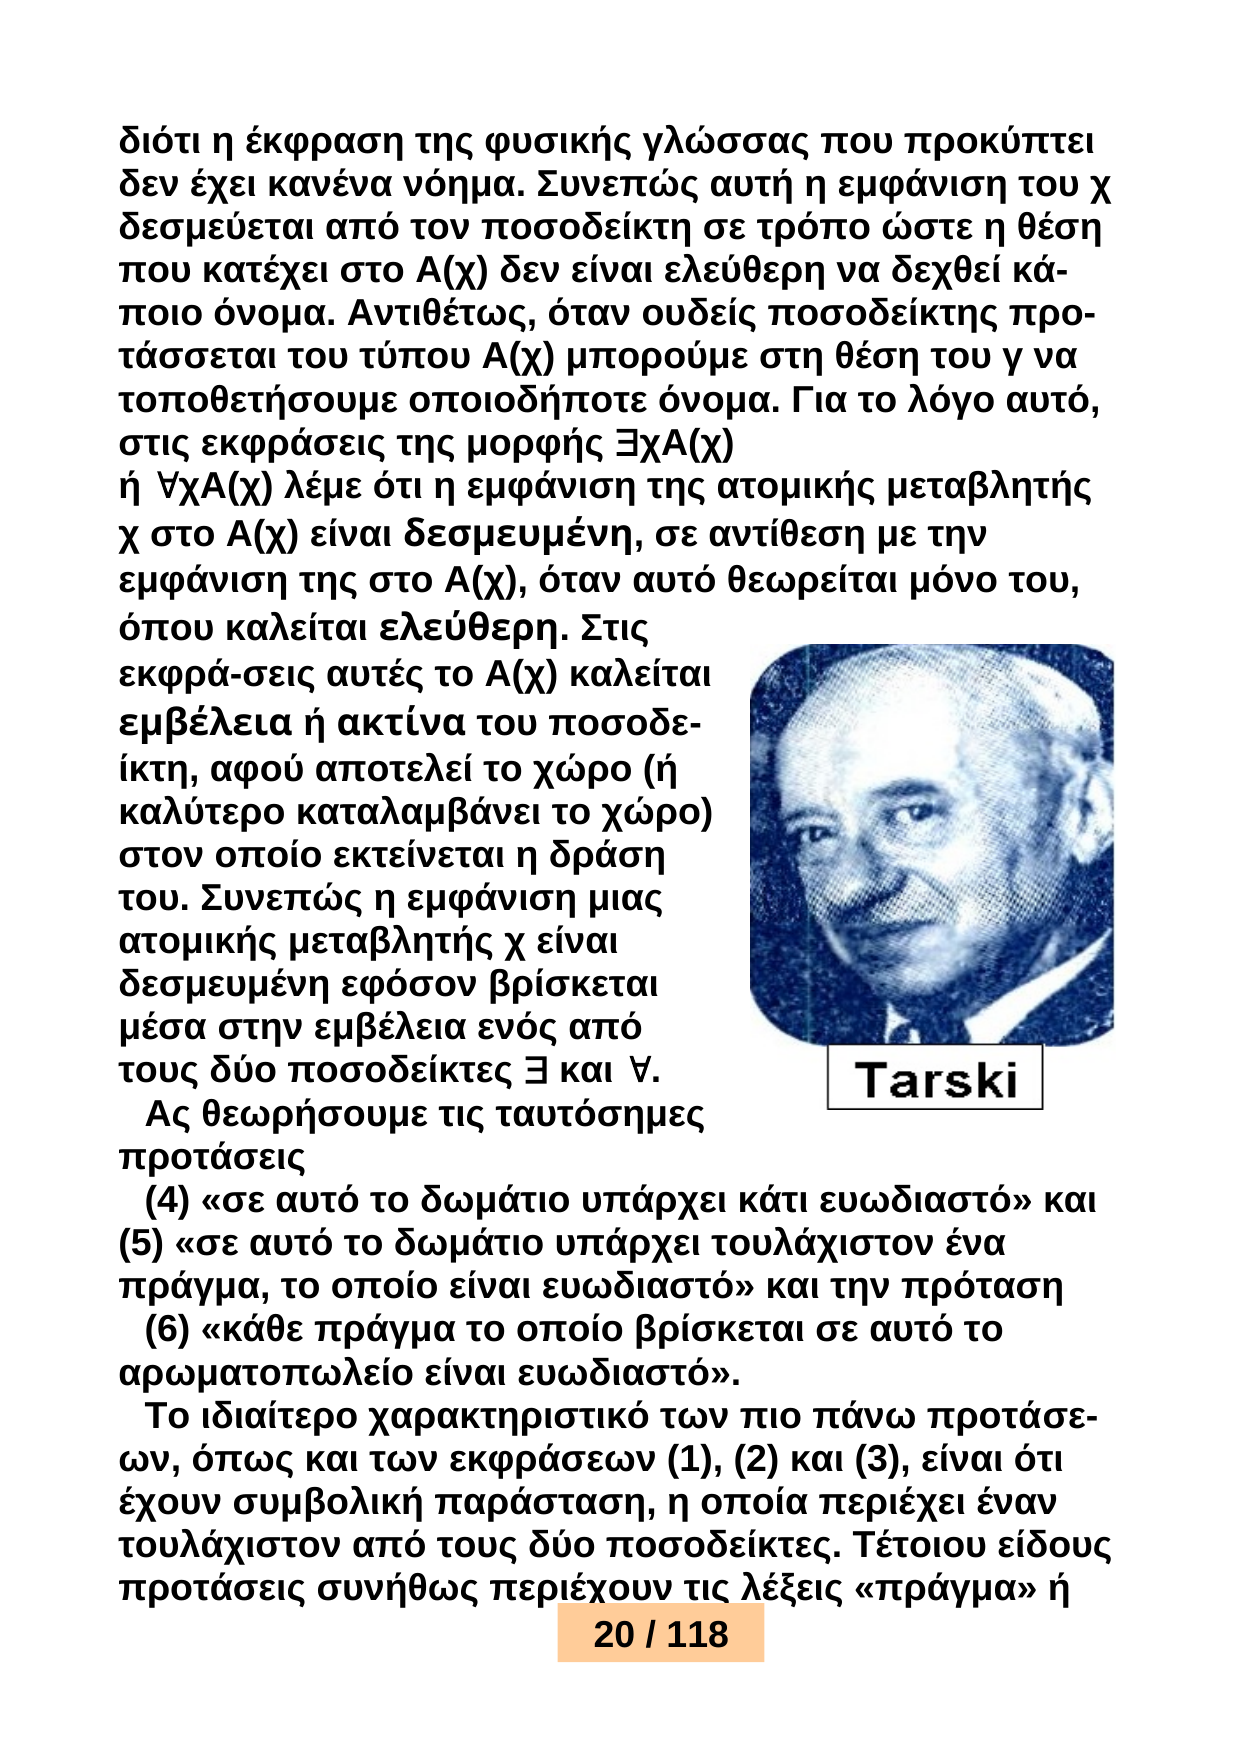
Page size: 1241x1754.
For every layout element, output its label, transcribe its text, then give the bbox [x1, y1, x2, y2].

text (4) «σε αυτό το δωμάτιο υπάρχει κάτι ευωδιαστό» και [118, 1177, 1122, 1220]
text (6) «κάθε πράγμα το οποίο βρίσκεται σε αυτό το αρωματοπωλείο είναι ευωδιαστό». [118, 1307, 1122, 1393]
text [118, 1393, 1122, 1608]
picture [750, 644, 1123, 1110]
text (5) «σε αυτό το δωμάτιο υπάρχει τουλάχιστον ένα πράγμα, το οποίο είναι ευωδιαστό» και την πρόταση [118, 1220, 1122, 1307]
text Ας θεωρήσουμε τις ταυτόσημες προτάσεις [118, 1091, 1122, 1177]
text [118, 118, 1122, 463]
